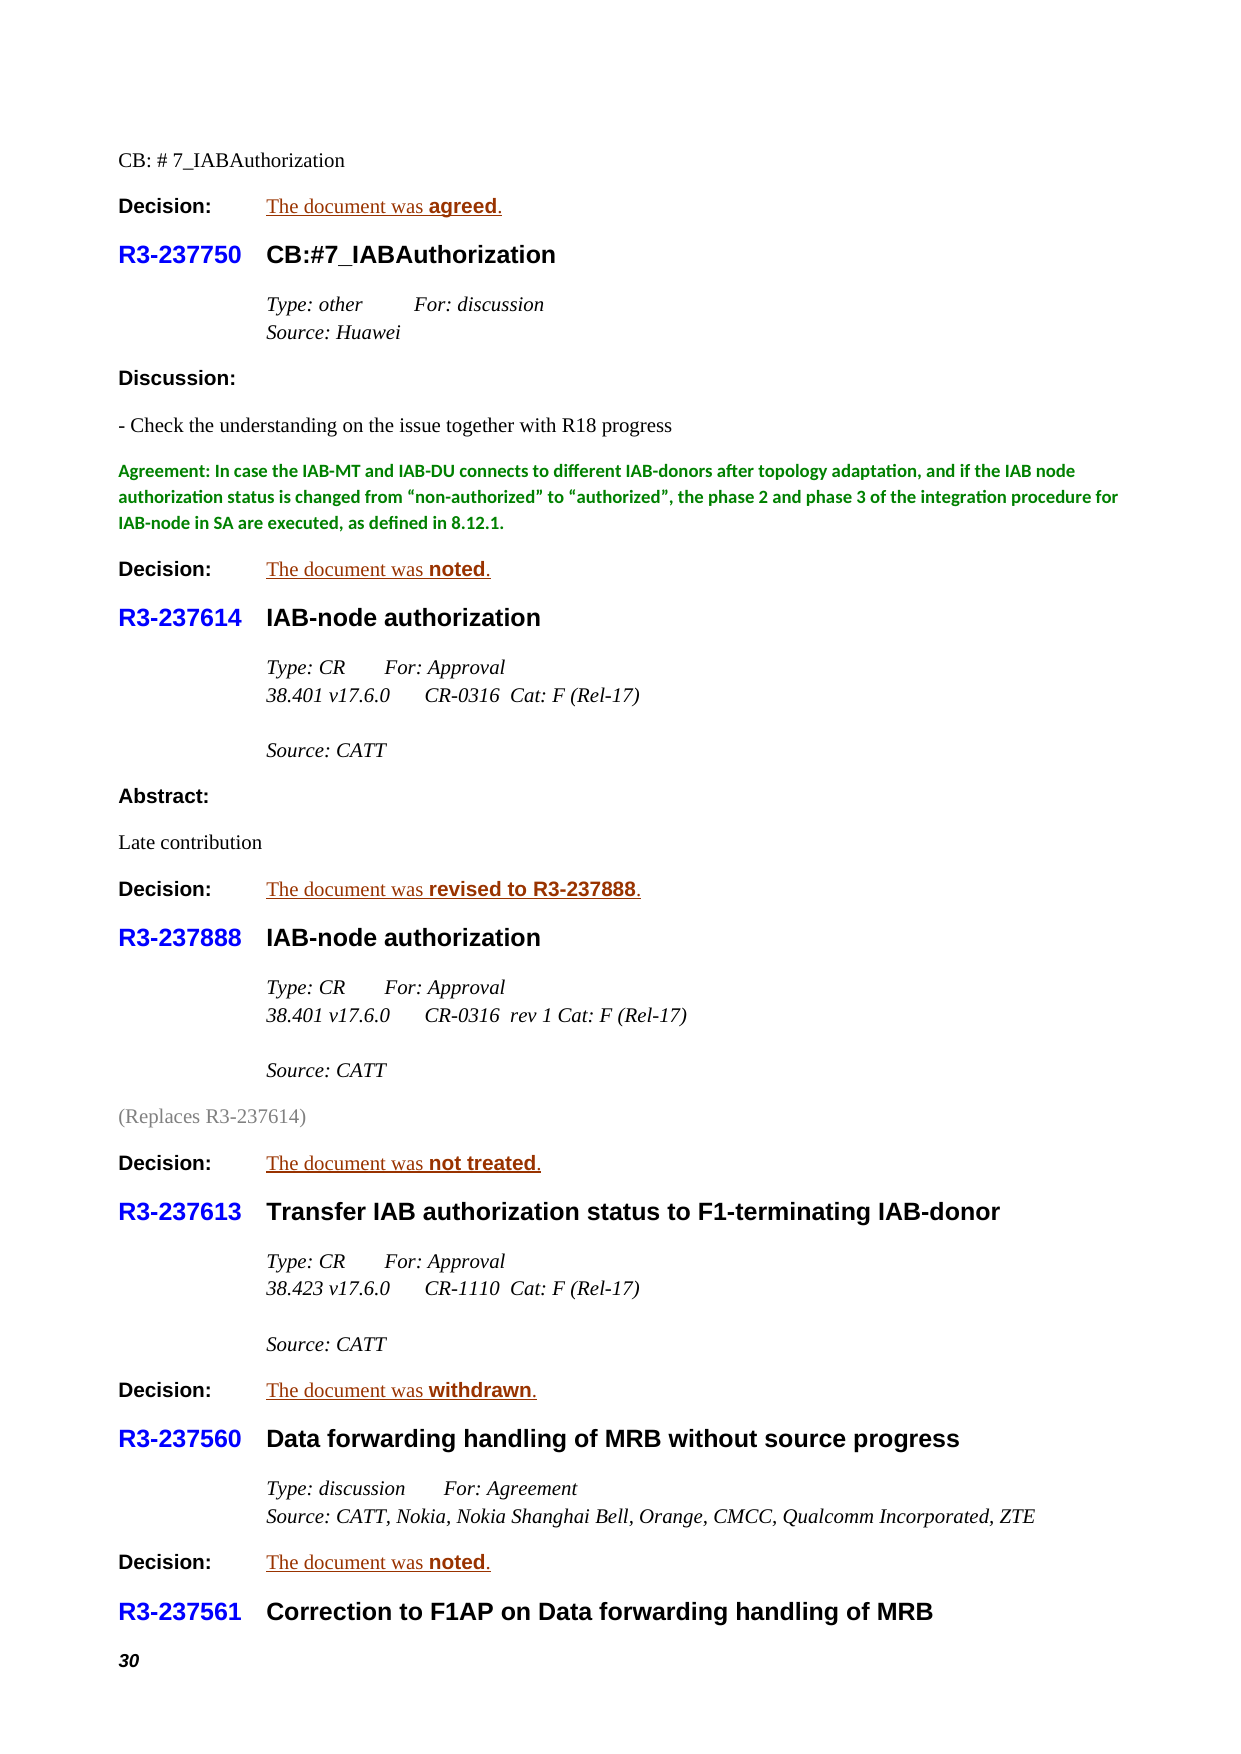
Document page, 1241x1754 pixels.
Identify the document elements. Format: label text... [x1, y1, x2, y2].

text Type: CR For: Approval 38.423 v17.6.0 CR-1110 Cat: F (Rel-17) Source: CATT [118, 1249, 1122, 1356]
text Abstract: [118, 784, 1122, 808]
text Late contribution [118, 830, 1122, 854]
text Decision: The document was revised to R3-237888. [118, 877, 1122, 901]
text Discussion: [118, 366, 1122, 390]
text Type: CR For: Approval 38.401 v17.6.0 CR-0316 Cat: F (Rel-17) Source: CATT [118, 655, 1122, 762]
text CB: # 7_IABAuthorization [118, 148, 1122, 172]
text Type: other For: discussion Source: Huawei [118, 292, 1122, 344]
text Decision: The document was withdrawn. [118, 1378, 1122, 1402]
text R3-237613 Transfer IAB authorization status to F1-terminating IAB-donor [118, 1197, 1122, 1226]
text R3-237750 CB:#7_IABAuthorization [118, 241, 1122, 269]
text - Check the understanding on the issue together with R18 progress [118, 412, 1122, 437]
text Decision: The document was noted. [118, 1550, 1122, 1574]
text Type: CR For: Approval 38.401 v17.6.0 CR-0316 rev 1 Cat: F (Rel-17) Source: CATT [118, 975, 1122, 1082]
text Decision: The document was agreed. [118, 194, 1122, 218]
text Type: discussion For: Agreement Source: CATT, Nokia, Nokia Shanghai Bell, Orange, CMCC, Qualcomm Incorporated, ZTE [118, 1476, 1122, 1528]
text R3-237888 IAB-node authorization [118, 923, 1122, 952]
text R3-237560 Data forwarding handling of MRB without source progress [118, 1424, 1122, 1453]
text Decision: The document was noted. [118, 557, 1122, 581]
text Decision: The document was not treated. [118, 1150, 1122, 1174]
text Agreement: In case the IAB-MT and IAB-DU connects to different IAB-donors after topology adaptation, and if the IAB node authorization status is changed from “non-authorized” to “authorized”, the phase 2 and phase 3 of the integration procedure for IAB-node in SA are executed, as defined in 8.12.1. [118, 459, 1122, 534]
text R3-237561 Correction to F1AP on Data forwarding handling of MRB [118, 1596, 1122, 1625]
text (Replaces R3-237614) [118, 1104, 1122, 1128]
text R3-237614 IAB-node authorization [118, 603, 1122, 632]
